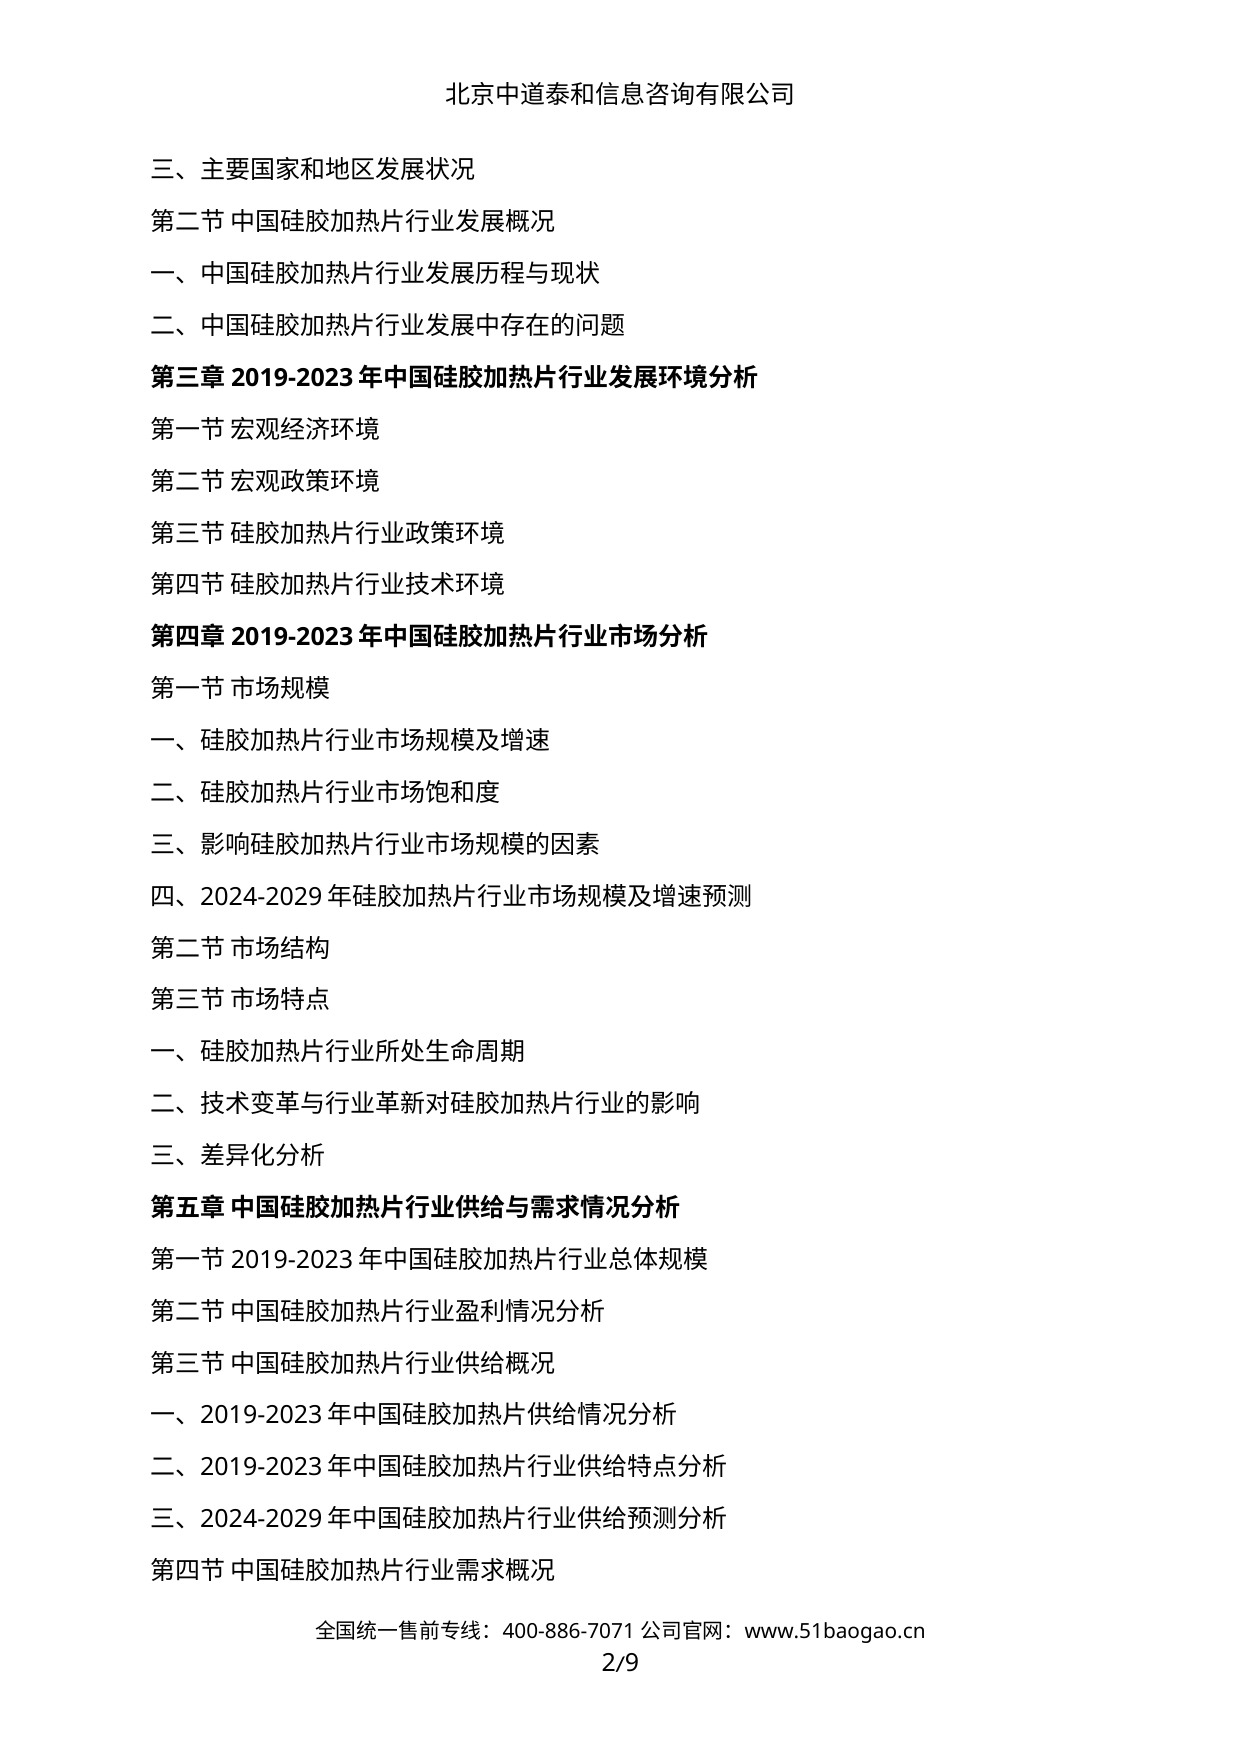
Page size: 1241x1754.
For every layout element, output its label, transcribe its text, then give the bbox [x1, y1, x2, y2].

text 一、2019-2023年中国硅胶加热片供给情况分析 [150, 1395, 1090, 1431]
text 一、硅胶加热片行业市场规模及增速 [150, 721, 1090, 757]
text 第二节 中国硅胶加热片行业发展概况 [150, 202, 1090, 238]
text 二、2019-2023年中国硅胶加热片行业供给特点分析 [150, 1447, 1090, 1483]
text 第四章 2019-2023年中国硅胶加热片行业市场分析 [150, 617, 1090, 653]
text 第五章 中国硅胶加热片行业供给与需求情况分析 [150, 1187, 1090, 1224]
text 三、主要国家和地区发展状况 [150, 150, 1090, 186]
text 第二节 宏观政策环境 [150, 461, 1090, 497]
text 三、影响硅胶加热片行业市场规模的因素 [150, 824, 1090, 861]
text 第三节 硅胶加热片行业政策环境 [150, 513, 1090, 549]
text 第四节 硅胶加热片行业技术环境 [150, 565, 1090, 601]
text 第一节 宏观经济环境 [150, 409, 1090, 446]
text 第一节 2019-2023年中国硅胶加热片行业总体规模 [150, 1239, 1090, 1276]
text 三、差异化分析 [150, 1136, 1090, 1172]
text 第三节 中国硅胶加热片行业供给概况 [150, 1343, 1090, 1379]
text 第三节 市场特点 [150, 980, 1090, 1016]
text 第二节 中国硅胶加热片行业盈利情况分析 [150, 1291, 1090, 1327]
text 二、技术变革与行业革新对硅胶加热片行业的影响 [150, 1084, 1090, 1120]
text 一、中国硅胶加热片行业发展历程与现状 [150, 254, 1090, 290]
text 一、硅胶加热片行业所处生命周期 [150, 1032, 1090, 1068]
text 第二节 市场结构 [150, 928, 1090, 964]
text 第四节 中国硅胶加热片行业需求概况 [150, 1551, 1090, 1587]
text 第三章 2019-2023年中国硅胶加热片行业发展环境分析 [150, 357, 1090, 394]
text 二、硅胶加热片行业市场饱和度 [150, 772, 1090, 809]
text 二、中国硅胶加热片行业发展中存在的问题 [150, 306, 1090, 342]
text 三、2024-2029年中国硅胶加热片行业供给预测分析 [150, 1499, 1090, 1535]
text 四、2024-2029年硅胶加热片行业市场规模及增速预测 [150, 876, 1090, 912]
text 第一节 市场规模 [150, 669, 1090, 705]
